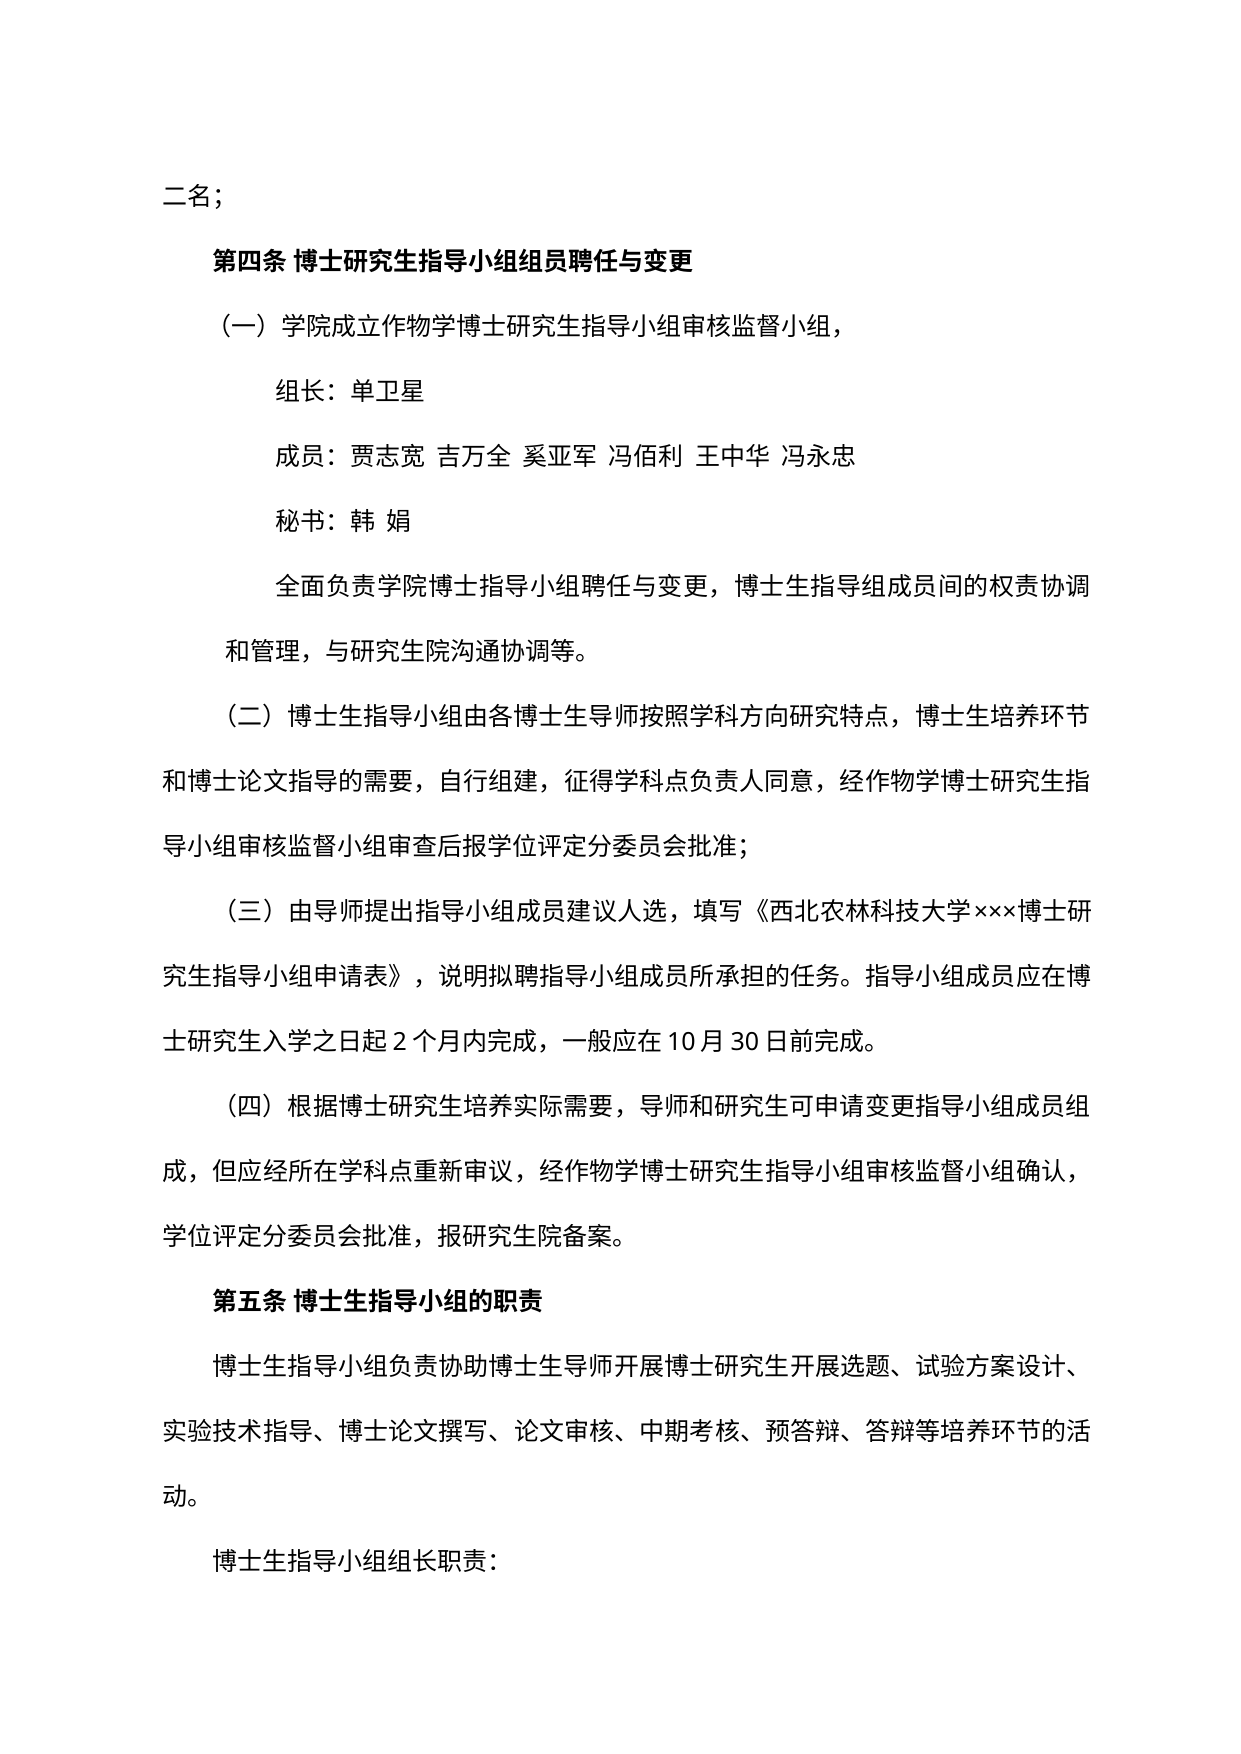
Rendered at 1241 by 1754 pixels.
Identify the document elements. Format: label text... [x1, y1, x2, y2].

text （二）博士生指导小组由各博士生导师按照学科方向研究特点，博士生培养环节和博士论文指导的需要，自行组建，征得学科点负责人同意，经作物学博士研究生指导小组审核监督小组审查后报学位评定分委员会批准； [162, 682, 1093, 877]
list 组长：单卫星 [225, 357, 1093, 422]
text 博士生指导小组组长职责： [162, 1527, 1093, 1592]
list 秘书：韩 娟 [225, 487, 1093, 552]
text （一）学院成立作物学博士研究生指导小组审核监督小组， [162, 292, 1093, 357]
text （四）根据博士研究生培养实际需要，导师和研究生可申请变更指导小组成员组成，但应经所在学科点重新审议，经作物学博士研究生指导小组审核监督小组确认，学位评定分委员会批准，报研究生院备案。 [162, 1072, 1093, 1267]
text 第四条 博士研究生指导小组组员聘任与变更 [162, 227, 1093, 292]
list 成员：贾志宽 吉万全 奚亚军 冯佰利 王中华 冯永忠 [225, 422, 1093, 487]
text （三）由导师提出指导小组成员建议人选，填写《西北农林科技大学×××博士研究生指导小组申请表》，说明拟聘指导小组成员所承担的任务。指导小组成员应在博士研究生入学之日起2个月内完成，一般应在10月30日前完成。 [162, 877, 1093, 1072]
text 博士生指导小组负责协助博士生导师开展博士研究生开展选题、试验方案设计、实验技术指导、博士论文撰写、论文审核、中期考核、预答辩、答辩等培养环节的活动。 [162, 1332, 1093, 1527]
list 全面负责学院博士指导小组聘任与变更，博士生指导组成员间的权责协调和管理，与研究生院沟通协调等。 [225, 552, 1093, 682]
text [162, 162, 1093, 227]
text 第五条 博士生指导小组的职责 [162, 1267, 1093, 1332]
